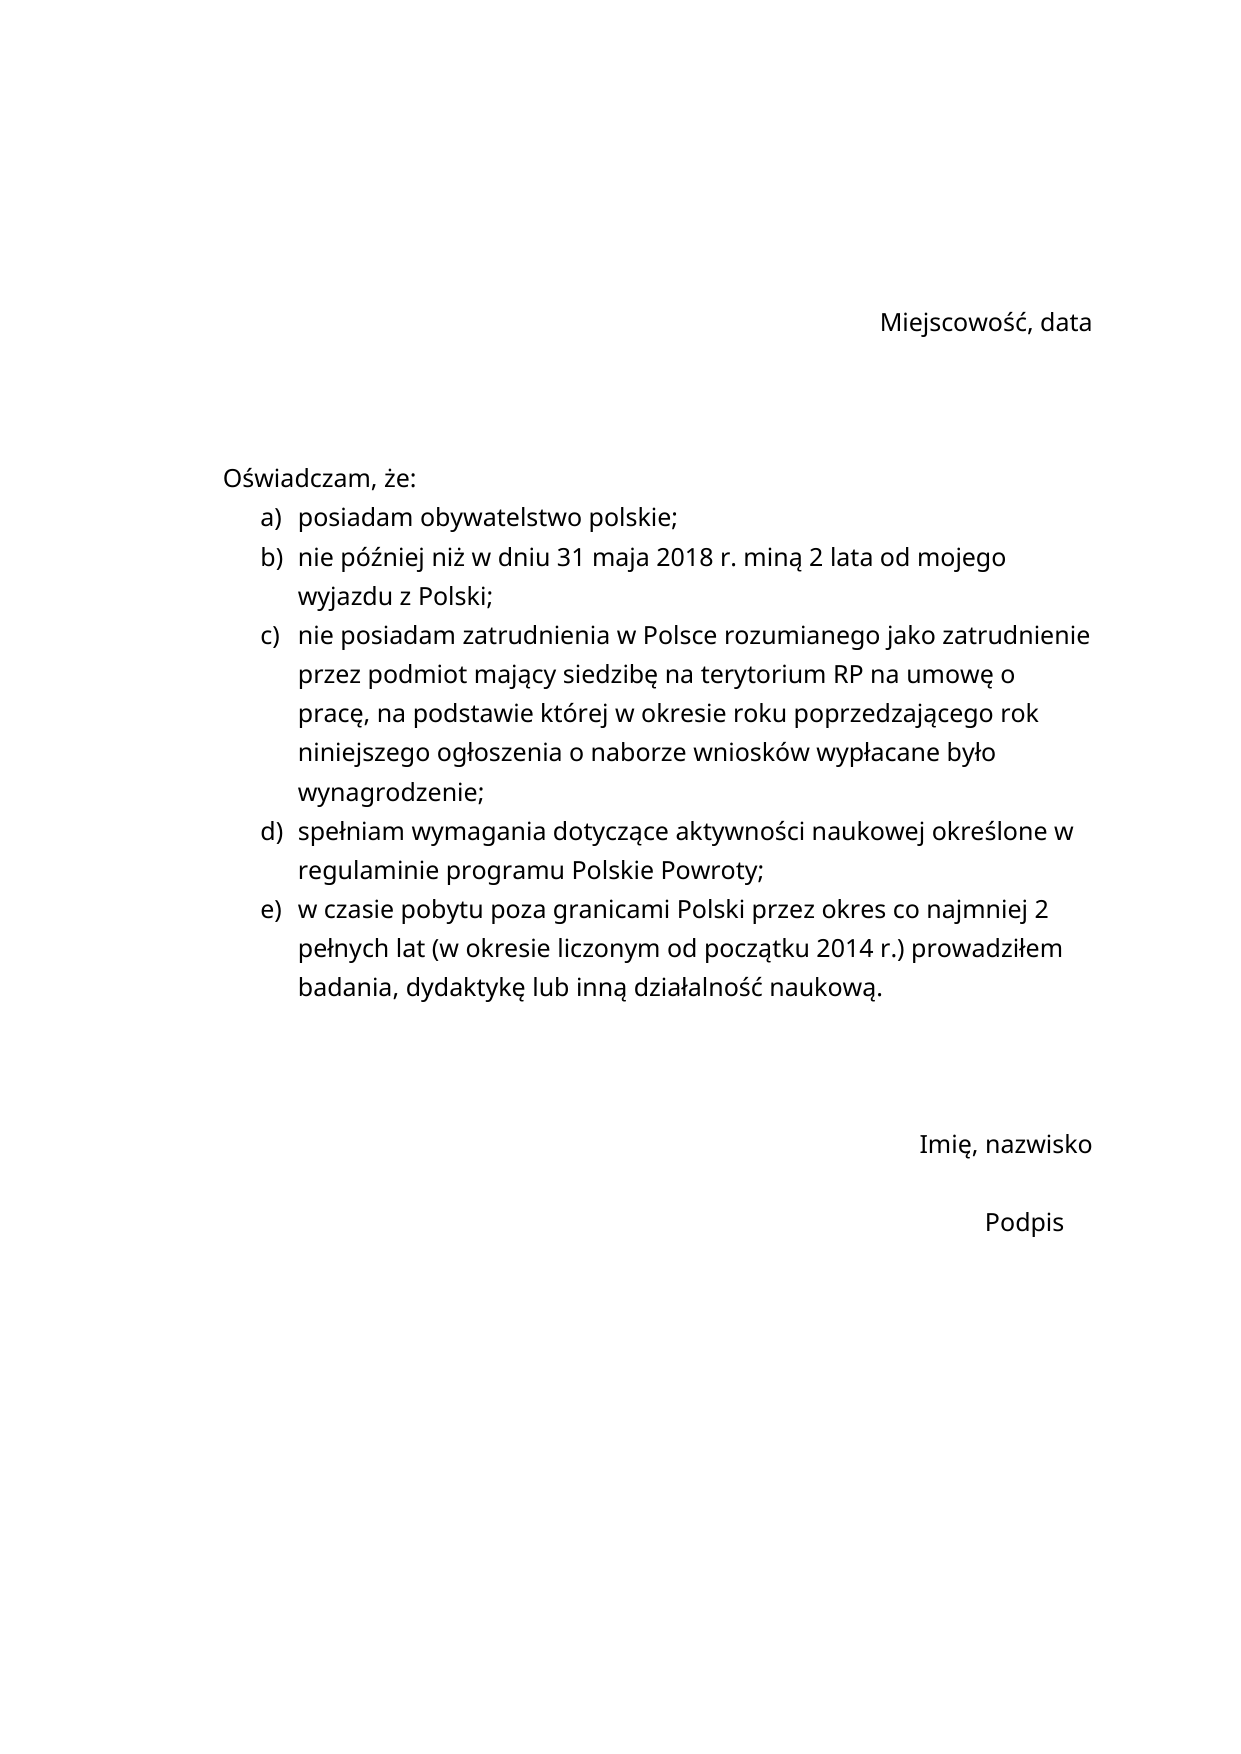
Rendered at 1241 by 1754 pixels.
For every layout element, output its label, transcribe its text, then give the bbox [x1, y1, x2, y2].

text Miejscowość, data [148, 304, 1093, 338]
list w czasie pobytu poza granicami Polski przez okres co najmniej 2 pełnych lat (w okresie liczonym od początku 2014 r.) prowadziłem badania, dydaktykę lub inną działalność naukową. [260, 892, 1093, 1004]
list nie później niż w dniu 31 maja 2018 r. miną 2 lata od mojego wyjazdu z Polski; [260, 539, 1093, 612]
text Oświadczam, że: [223, 461, 1093, 495]
text Imię, nazwisko [223, 1127, 1093, 1161]
list nie posiadam zatrudnienia w Polsce rozumianego jako zatrudnienie przez podmiot mający siedzibę na terytorium RP na umowę o pracę, na podstawie której w okresie roku poprzedzającego rok niniejszego ogłoszenia o naborze wniosków wypłacane było wynagrodzenie; [260, 618, 1093, 808]
list posiadam obywatelstwo polskie; [260, 500, 1093, 534]
list spełniam wymagania dotyczące aktywności naukowej określone w regulaminie programu Polskie Powroty; [260, 813, 1093, 887]
text Podpis [148, 1205, 1093, 1239]
